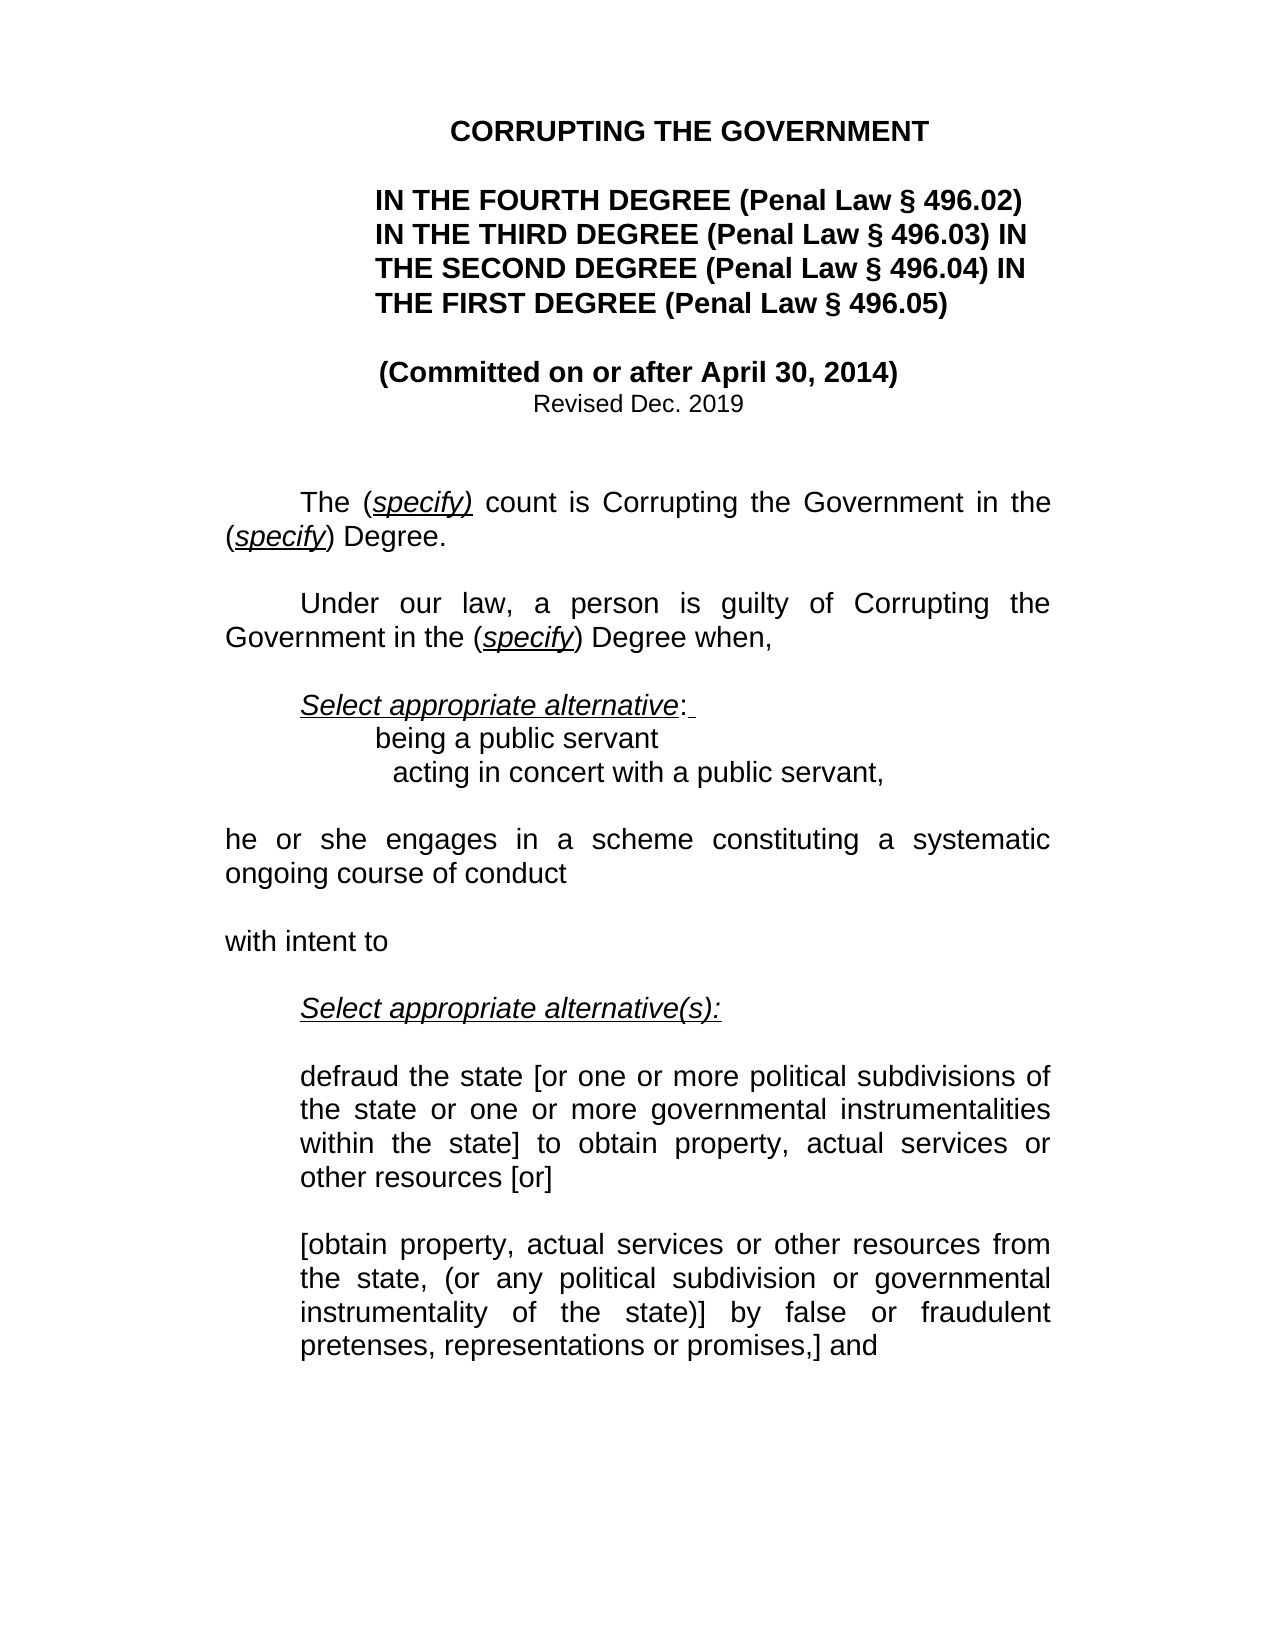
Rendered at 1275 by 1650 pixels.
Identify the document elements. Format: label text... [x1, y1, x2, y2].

text Under our law, a person is guilty of Corrupting the Government in the (specify) Degree when, [225, 586, 1052, 654]
text IN THE FOURTH DEGREE (Penal Law § 496.02) IN THE THIRD DEGREE (Penal Law § 496.03) IN THE SECOND DEGREE (Penal Law § 496.04) IN THE FIRST DEGREE (Penal Law § 496.05) [375, 182, 1029, 320]
text (Committed on or after April 30, 2014) [225, 356, 1052, 389]
text CORRUPTING THE GOVERNMENT [450, 114, 1052, 148]
text acting in concert with a public servant, [225, 756, 1052, 789]
text Select appropriate alternative: [300, 688, 1052, 722]
text defraud the state [or one or more political subdivisions of the state or one or more governmental instrumentalities within the state] to obtain property, actual services or other resources [or] [300, 1059, 1052, 1194]
text The (specify) count is Corrupting the Government in the (specify) Degree. [225, 485, 1052, 553]
text Select appropriate alternative(s): [300, 992, 1052, 1026]
text Revised Dec. 2019 [225, 389, 1052, 418]
text [obtain property, actual services or other resources from the state, (or any political subdivision or governmental instrumentality of the state)] by false or fraudulent pretenses, representations or promises,] and [300, 1227, 1052, 1363]
text with intent to [225, 924, 1052, 958]
text being a public servant [375, 722, 1052, 756]
text he or she engages in a scheme constituting a systematic ongoing course of conduct [225, 822, 1052, 891]
